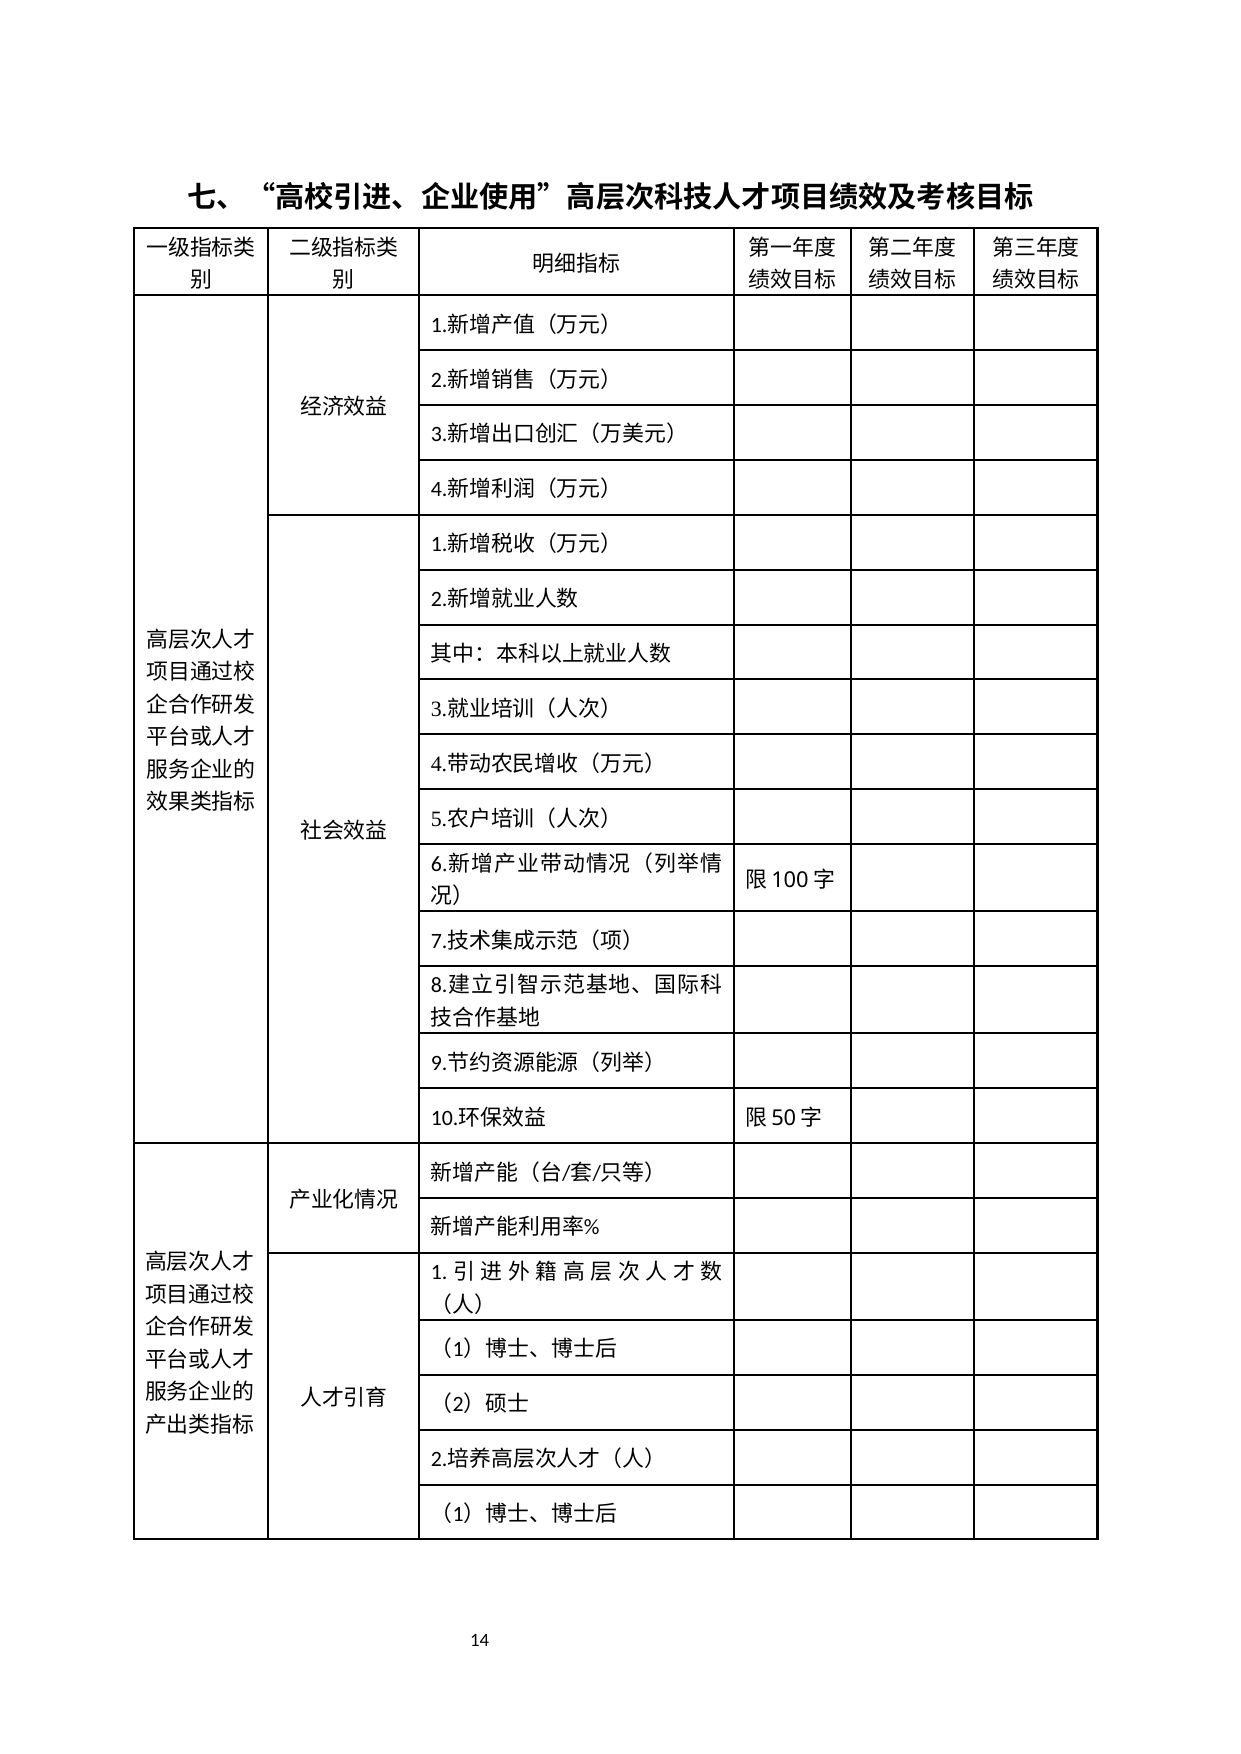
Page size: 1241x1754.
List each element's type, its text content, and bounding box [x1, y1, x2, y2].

table_cell 高层次人才项目通过校企合作研发平台或人才服务企业的效果类指标 [135, 296, 267, 1142]
table_cell [852, 735, 973, 788]
table_cell [975, 1321, 1096, 1374]
table_cell [735, 461, 850, 514]
table_cell [735, 351, 850, 404]
table_cell 4.带动农民增收（万元） [420, 735, 733, 788]
table_cell [852, 461, 973, 514]
table_cell [735, 571, 850, 623]
table_cell [852, 1144, 973, 1197]
table_cell （1）博士、博士后 [420, 1321, 733, 1374]
table_cell [975, 790, 1096, 843]
table_header 第二年度绩效目标 [852, 229, 973, 294]
table_cell [852, 912, 973, 965]
table_cell [975, 680, 1096, 733]
table_cell [975, 1089, 1096, 1142]
table_cell [735, 1431, 850, 1483]
table_cell [975, 516, 1096, 568]
table_cell [735, 912, 850, 965]
table_cell （1）博士、博士后 [420, 1486, 733, 1538]
table_cell 9.节约资源能源（列举） [420, 1034, 733, 1087]
table_cell [975, 1199, 1096, 1252]
table_cell [852, 296, 973, 349]
table_cell [852, 406, 973, 459]
table_cell 限100字 [735, 845, 850, 910]
table_cell 1.新增产值（万元） [420, 296, 733, 349]
table_header 明细指标 [420, 229, 733, 294]
table_header 第一年度绩效目标 [735, 229, 850, 294]
table_cell 限50字 [735, 1089, 850, 1142]
table_cell [975, 1486, 1096, 1538]
table_cell [735, 790, 850, 843]
table_cell 产业化情况 [269, 1144, 418, 1252]
table_cell [975, 571, 1096, 623]
table_cell [852, 516, 973, 568]
table_cell 新增产能（台/套/只等） [420, 1144, 733, 1197]
table_cell [975, 967, 1096, 1032]
table_cell [735, 1486, 850, 1538]
text 七、“高校引进、企业使用”高层次科技人才项目绩效及考核目标 [187, 162, 1053, 227]
table_cell 1.新增税收（万元） [420, 516, 733, 568]
table_cell [975, 461, 1096, 514]
table_cell [975, 1431, 1096, 1483]
table_cell 其中：本科以上就业人数 [420, 626, 733, 678]
table_cell [975, 845, 1096, 910]
table_cell [735, 406, 850, 459]
table_cell [975, 1034, 1096, 1087]
table_cell 7.技术集成示范（项） [420, 912, 733, 965]
table_header 二级指标类别 [269, 229, 418, 294]
table_cell [852, 790, 973, 843]
table_cell [735, 1144, 850, 1197]
table_cell [975, 735, 1096, 788]
table_cell 社会效益 [269, 516, 418, 1142]
table_cell [852, 1321, 973, 1374]
table_cell 高层次人才项目通过校企合作研发平台或人才服务企业的产出类指标 [135, 1144, 267, 1538]
table_header 第三年度绩效目标 [975, 229, 1096, 294]
table_cell [735, 735, 850, 788]
table_cell [975, 626, 1096, 678]
table_cell 6.新增产业带动情况（列举情况） [420, 845, 733, 910]
table_cell [735, 1254, 850, 1319]
table_cell [852, 1431, 973, 1483]
table_cell [975, 912, 1096, 965]
table_cell [735, 1199, 850, 1252]
table_cell 5.农户培训（人次） [420, 790, 733, 843]
table_cell [852, 1376, 973, 1428]
table_cell [735, 1376, 850, 1428]
table_cell [852, 967, 973, 1032]
table_cell [735, 1321, 850, 1374]
table_cell 2.新增销售（万元） [420, 351, 733, 404]
table_cell [852, 845, 973, 910]
table_cell 2.培养高层次人才（人） [420, 1431, 733, 1483]
table_cell 8.建立引智示范基地、国际科技合作基地 [420, 967, 733, 1032]
table_cell [735, 516, 850, 568]
table_cell [735, 680, 850, 733]
table_cell [852, 1486, 973, 1538]
table_cell [975, 406, 1096, 459]
table_cell [975, 1254, 1096, 1319]
table_cell 3.新增出口创汇（万美元） [420, 406, 733, 459]
table_cell [975, 1144, 1096, 1197]
table_cell 人才引育 [269, 1254, 418, 1538]
table_cell 4.新增利润（万元） [420, 461, 733, 514]
table_cell [852, 351, 973, 404]
table_cell [852, 680, 973, 733]
table_cell （2）硕士 [420, 1376, 733, 1428]
table_cell 3.就业培训（人次） [420, 680, 733, 733]
table_cell [735, 1034, 850, 1087]
table_header 一级指标类别 [135, 229, 267, 294]
table_cell 2.新增就业人数 [420, 571, 733, 623]
table_cell 1.引进外籍高层次人才数（人） [420, 1254, 733, 1319]
table_cell [975, 351, 1096, 404]
table_cell [852, 1089, 973, 1142]
table_cell [975, 1376, 1096, 1428]
table_cell [975, 296, 1096, 349]
table_cell [852, 1254, 973, 1319]
table_cell 经济效益 [269, 296, 418, 514]
table_cell [852, 1034, 973, 1087]
table_cell 10.环保效益 [420, 1089, 733, 1142]
table_cell [852, 626, 973, 678]
table_cell [735, 296, 850, 349]
table_cell [852, 1199, 973, 1252]
table_cell [735, 626, 850, 678]
table_cell [735, 967, 850, 1032]
table_cell 新增产能利用率% [420, 1199, 733, 1252]
table_cell [852, 571, 973, 623]
